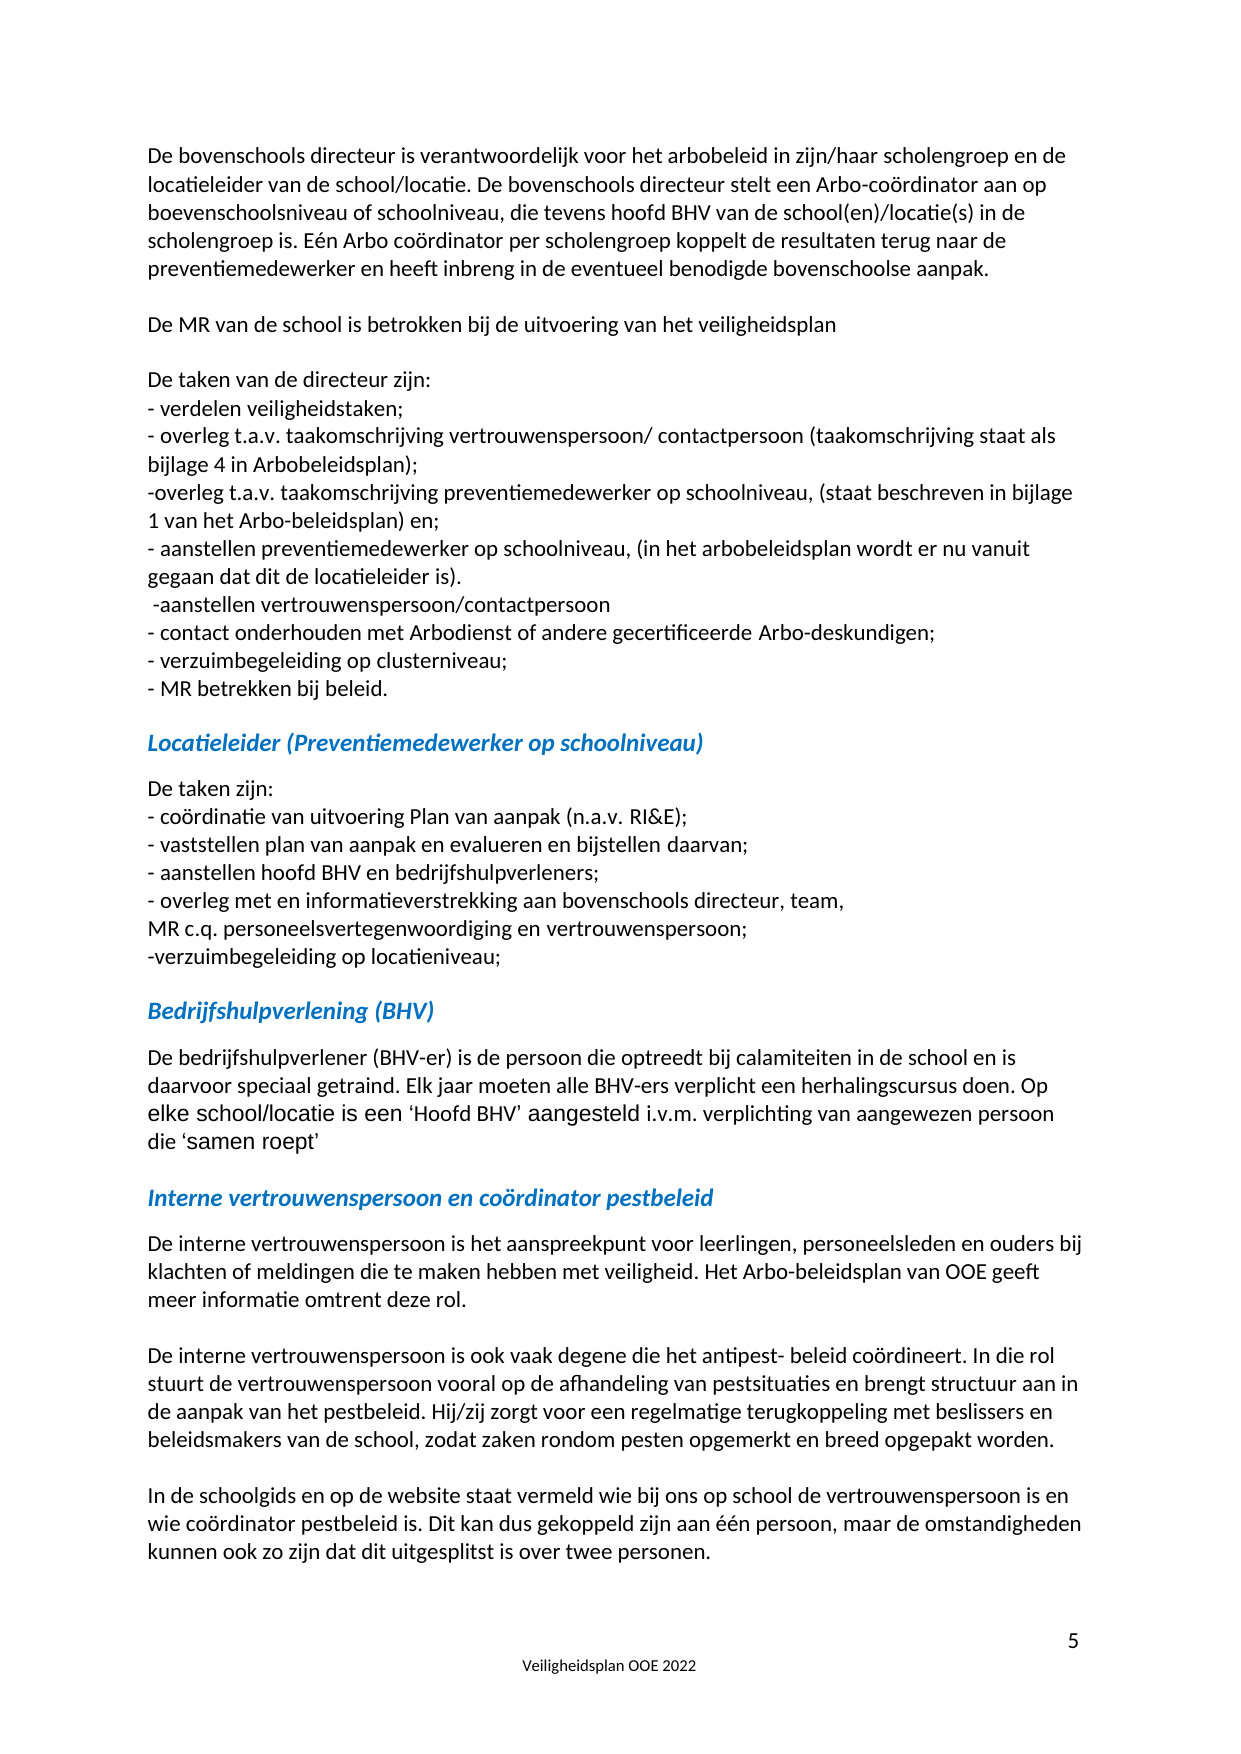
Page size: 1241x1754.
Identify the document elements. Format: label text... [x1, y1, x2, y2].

list coördinatie van uitvoering Plan van aanpak (n.a.v. RI&E); [147, 803, 1105, 830]
text -verzuimbegeleiding op locatieniveau; [147, 942, 1105, 970]
text De bovenschools directeur is verantwoordelijk voor het arbobeleid in zijn/haar scholengroep en de locatieleider van de school/locatie. De bovenschools directeur stelt een Arbo-coördinator aan op boevenschoolsniveau of schoolniveau, die tevens hoofd BHV van de school(en)/locatie(s) in de scholengroep is. Eén Arbo coördinator per scholengroep koppelt de resultaten terug naar de preventiemedewerker en heeft inbreng in de eventueel benodigde bovenschoolse aanpak. [147, 142, 1086, 282]
list vaststellen plan van aanpak en evalueren en bijstellen daarvan; [147, 830, 1105, 858]
text -aanstellen vertrouwenspersoon/contactpersoon [153, 590, 1105, 618]
list aanstellen preventiemedewerker op schoolniveau, (in het arbobeleidsplan wordt er nu vanuit gegaan dat dit de locatieleider is). [147, 534, 1032, 590]
text De bedrijfshulpverlener (BHV-er) is de persoon die optreedt bij calamiteiten in de school en is daarvoor speciaal getraind. Elk jaar moeten alle BHV-ers verplicht een herhalingscursus doen. Op elke school/locatie is een ‘Hoofd BHV’ aangesteld i.v.m. verplichting van aangewezen persoon die ‘samen roept’ [147, 1043, 1069, 1155]
list overleg met en informatieverstrekking aan bovenschools directeur, team, MR c.q. personeelsvertegenwoordiging en vertrouwenspersoon; [147, 886, 857, 942]
list MR betrekken bij beleid. [147, 674, 1105, 702]
list verdelen veiligheidstaken; [147, 394, 1105, 422]
text De taken zijn: [147, 774, 1105, 803]
list contact onderhouden met Arbodienst of andere gecertificeerde Arbo-deskundigen; [147, 618, 1105, 646]
list aanstellen hoofd BHV en bedrijfshulpverleners; [147, 858, 1105, 886]
text -overleg t.a.v. taakomschrijving preventiemedewerker op schoolniveau, (staat beschreven in bijlage 1 van het Arbo-beleidsplan) en; [147, 478, 1079, 534]
text De interne vertrouwenspersoon is het aanspreekpunt voor leerlingen, personeelsleden en ouders bij klachten of meldingen die te maken hebben met veiligheid. Het Arbo-beleidsplan van OOE geeft meer informatie omtrent deze rol. [147, 1229, 1089, 1313]
text De interne vertrouwenspersoon is ook vaak degene die het antipest- beleid coördineert. In die rol stuurt de vertrouwenspersoon vooral op de afhandeling van pestsituaties en brengt structuur aan in de aanpak van het pestbeleid. Hij/zij zorgt voor een regelmatige terugkoppeling met beslissers en beleidsmakers van de school, zodat zaken rondom pesten opgemerkt en breed opgepakt worden. [147, 1341, 1086, 1453]
text In de schoolgids en op de website staat vermeld wie bij ons op school de vertrouwenspersoon is en wie coördinator pestbeleid is. Dit kan dus gekoppeld zijn aan één persoon, maar de omstandigheden kunnen ook zo zijn dat dit uitgesplitst is over twee personen. [147, 1481, 1092, 1566]
subtitle Locatieleider (Preventiemedewerker op schoolniveau) [147, 727, 1105, 757]
list verzuimbegeleiding op clusterniveau; [147, 646, 1105, 674]
subtitle Bedrijfshulpverlening (BHV) [147, 996, 1105, 1026]
subtitle Interne vertrouwenspersoon en coördinator pestbeleid [147, 1182, 1105, 1212]
list overleg t.a.v. taakomschrijving vertrouwenspersoon/ contactpersoon (taakomschrijving staat als bijlage 4 in Arbobeleidsplan); [147, 422, 1066, 478]
text De MR van de school is betrokken bij de uitvoering van het veiligheidsplan De taken van de directeur zijn: [147, 283, 839, 393]
